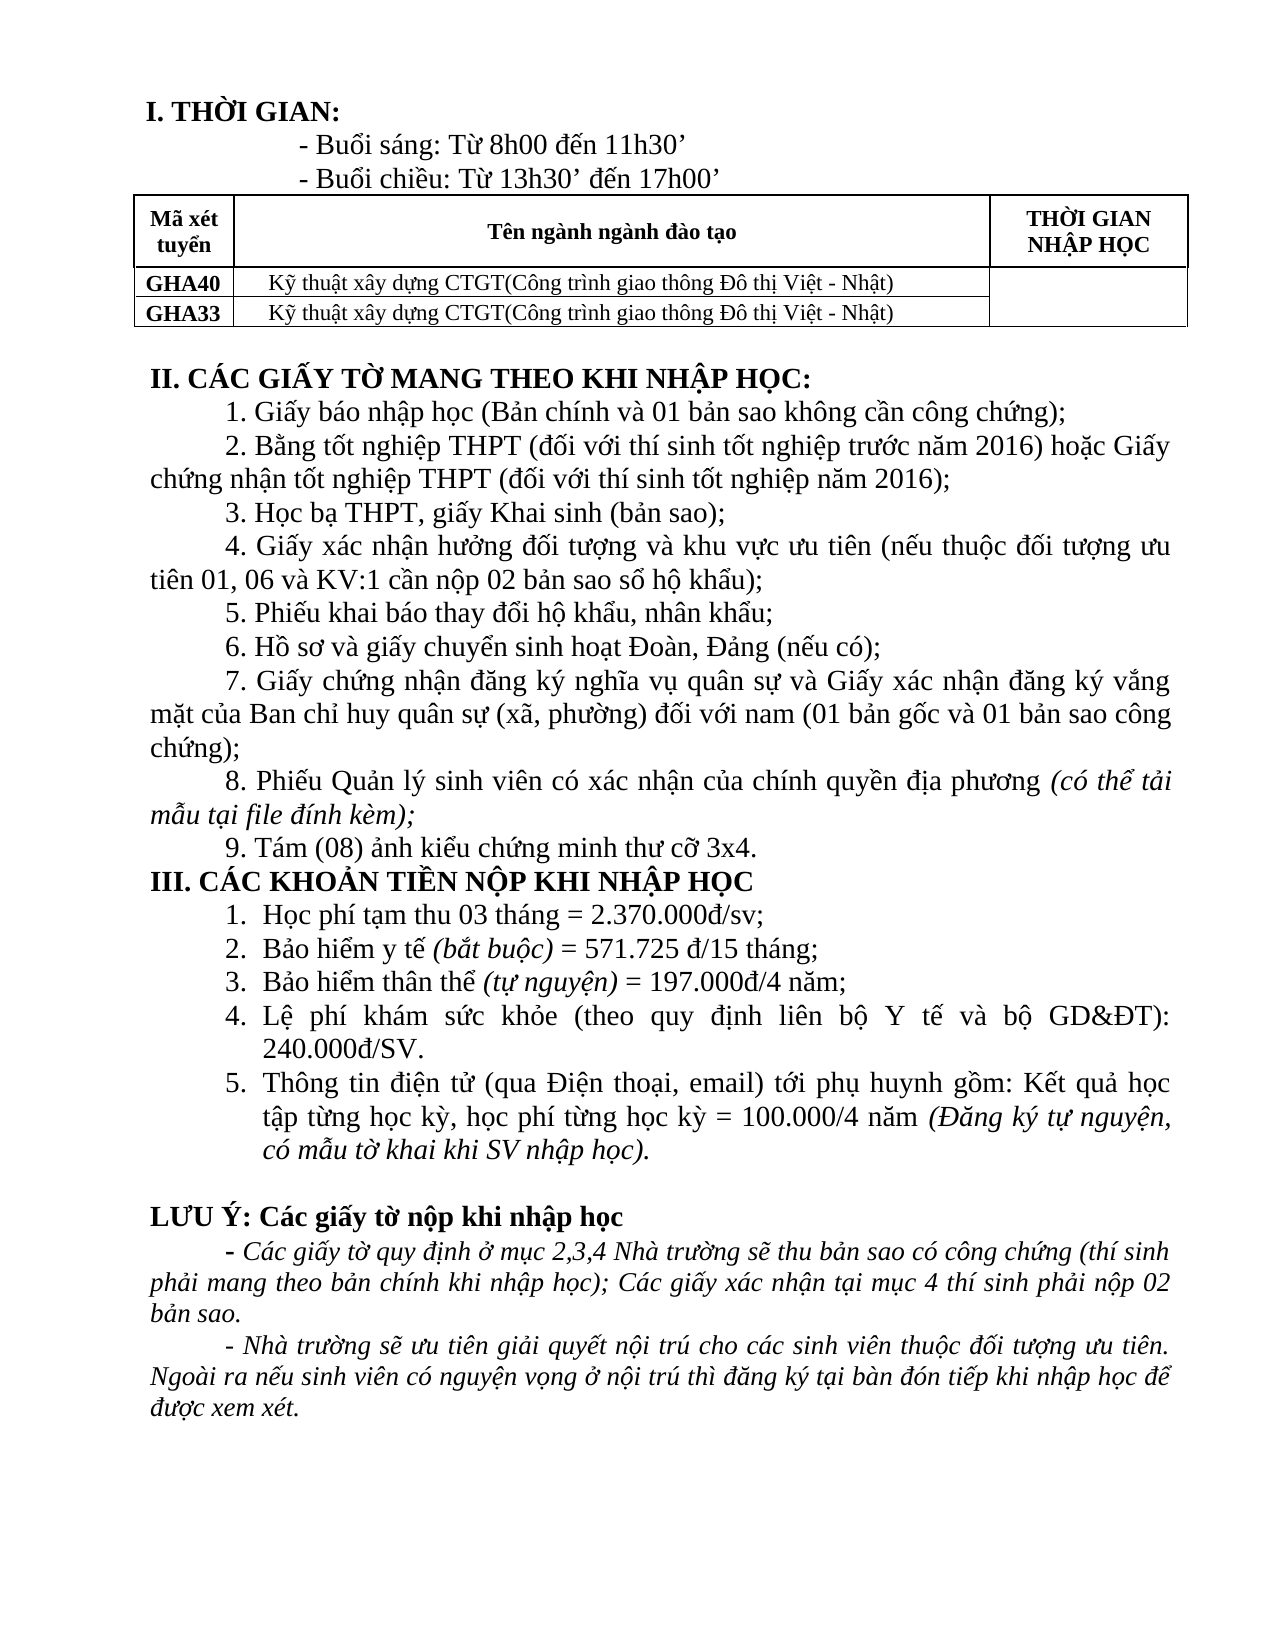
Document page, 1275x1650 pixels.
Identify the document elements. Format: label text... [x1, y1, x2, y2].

table_cell THỜI GIAN NHẬP HỌC [991, 196, 1187, 266]
text 4. Giấy xác nhận hưởng đối tượng và khu vực ưu tiên (nếu thuộc đối tượng ưu tiên 01, 06 và KV:1 cần nộp 02 bản sao sổ hộ khẩu); [150, 528, 1172, 596]
text 7. Giấy chứng nhận đăng ký nghĩa vụ quân sự và Giấy xác nhận đăng ký vắng mặt của Ban chỉ huy quân sự (xã, phường) đối với nam (01 bản gốc và 01 bản sao công chứng); [150, 663, 1172, 763]
list Thông tin điện tử (qua Điện thoại, email) tới phụ huynh gồm: Kết quả học tập từng học kỳ, học phí từng học kỳ = 100.000/4 năm (Đăng ký tự nguyện, có mẫu tờ khai khi SV nhập học). [225, 1065, 1172, 1166]
list Học phí tạm thu 03 tháng = 2.370.000đ/sv; [225, 897, 1172, 931]
table_header I. THỜI GIAN: - Buổi sáng: Từ 8h00 đến 11h30’ - Buổi chiều: Từ 13h30’ đến 17h00’ [134, 94, 1188, 194]
table_cell GHA40 [135, 267, 233, 296]
list Lệ phí khám sức khỏe (theo quy định liên bộ Y tế và bộ GD&ĐT): 240.000đ/SV. [225, 998, 1172, 1065]
table_cell Kỹ thuật xây dựng CTGT(Công trình giao thông Đô thị Việt - Nhật) [234, 268, 989, 296]
text 1. Giấy báo nhập học (Bản chính và 01 bản sao không cần công chứng); [150, 394, 1172, 428]
text II. CÁC GIẤY TỜ MANG THEO KHI NHẬP HỌC: [150, 361, 1172, 394]
text 9. Tám (08) ảnh kiểu chứng minh thư cỡ 3x4. [150, 830, 1172, 864]
text III. CÁC KHOẢN TIỀN NỘP KHI NHẬP HỌC [150, 864, 1172, 897]
list Bảo hiểm thân thể (tự nguyện) = 197.000đ/4 năm; [225, 964, 1172, 998]
text 2. Bằng tốt nghiệp THPT (đối với thí sinh tốt nghiệp trước năm 2016) hoặc Giấy chứng nhận tốt nghiệp THPT (đối với thí sinh tốt nghiệp năm 2016); [150, 428, 1172, 495]
table_cell Tên ngành ngành đào tạo [235, 196, 989, 266]
text 6. Hồ sơ và giấy chuyển sinh hoạt Đoàn, Đảng (nếu có); [150, 629, 1172, 663]
text 8. Phiếu Quản lý sinh viên có xác nhận của chính quyền địa phương (có thể tải mẫu tại file đính kèm); [150, 763, 1172, 830]
text LƯU Ý: Các giấy tờ nộp khi nhập học [150, 1199, 1172, 1233]
text - Nhà trường sẽ ưu tiên giải quyết nội trú cho các sinh viên thuộc đối tượng ưu tiên. Ngoài ra nếu sinh viên có nguyện vọng ở nội trú thì đăng ký tại bàn đón tiếp khi nhập học để được xem xét. [150, 1329, 1172, 1422]
list Bảo hiểm y tế (bắt buộc) = 571.725 đ/15 tháng; [225, 931, 1172, 964]
text 3. Học bạ THPT, giấy Khai sinh (bản sao); [150, 495, 1172, 528]
table_cell Kỹ thuật xây dựng CTGT(Công trình giao thông Đô thị Việt - Nhật) [234, 297, 989, 326]
table_cell Mã xét tuyển [135, 196, 233, 266]
text - Các giấy tờ quy định ở mục 2,3,4 Nhà trường sẽ thu bản sao có công chứng (thí sinh phải mang theo bản chính khi nhập học); Các giấy xác nhận tại mục 4 thí sinh phải nộp 02 bản sao. [150, 1233, 1172, 1329]
table_cell GHA33 [135, 297, 233, 326]
text 5. Phiếu khai báo thay đổi hộ khẩu, nhân khẩu; [150, 596, 1172, 629]
